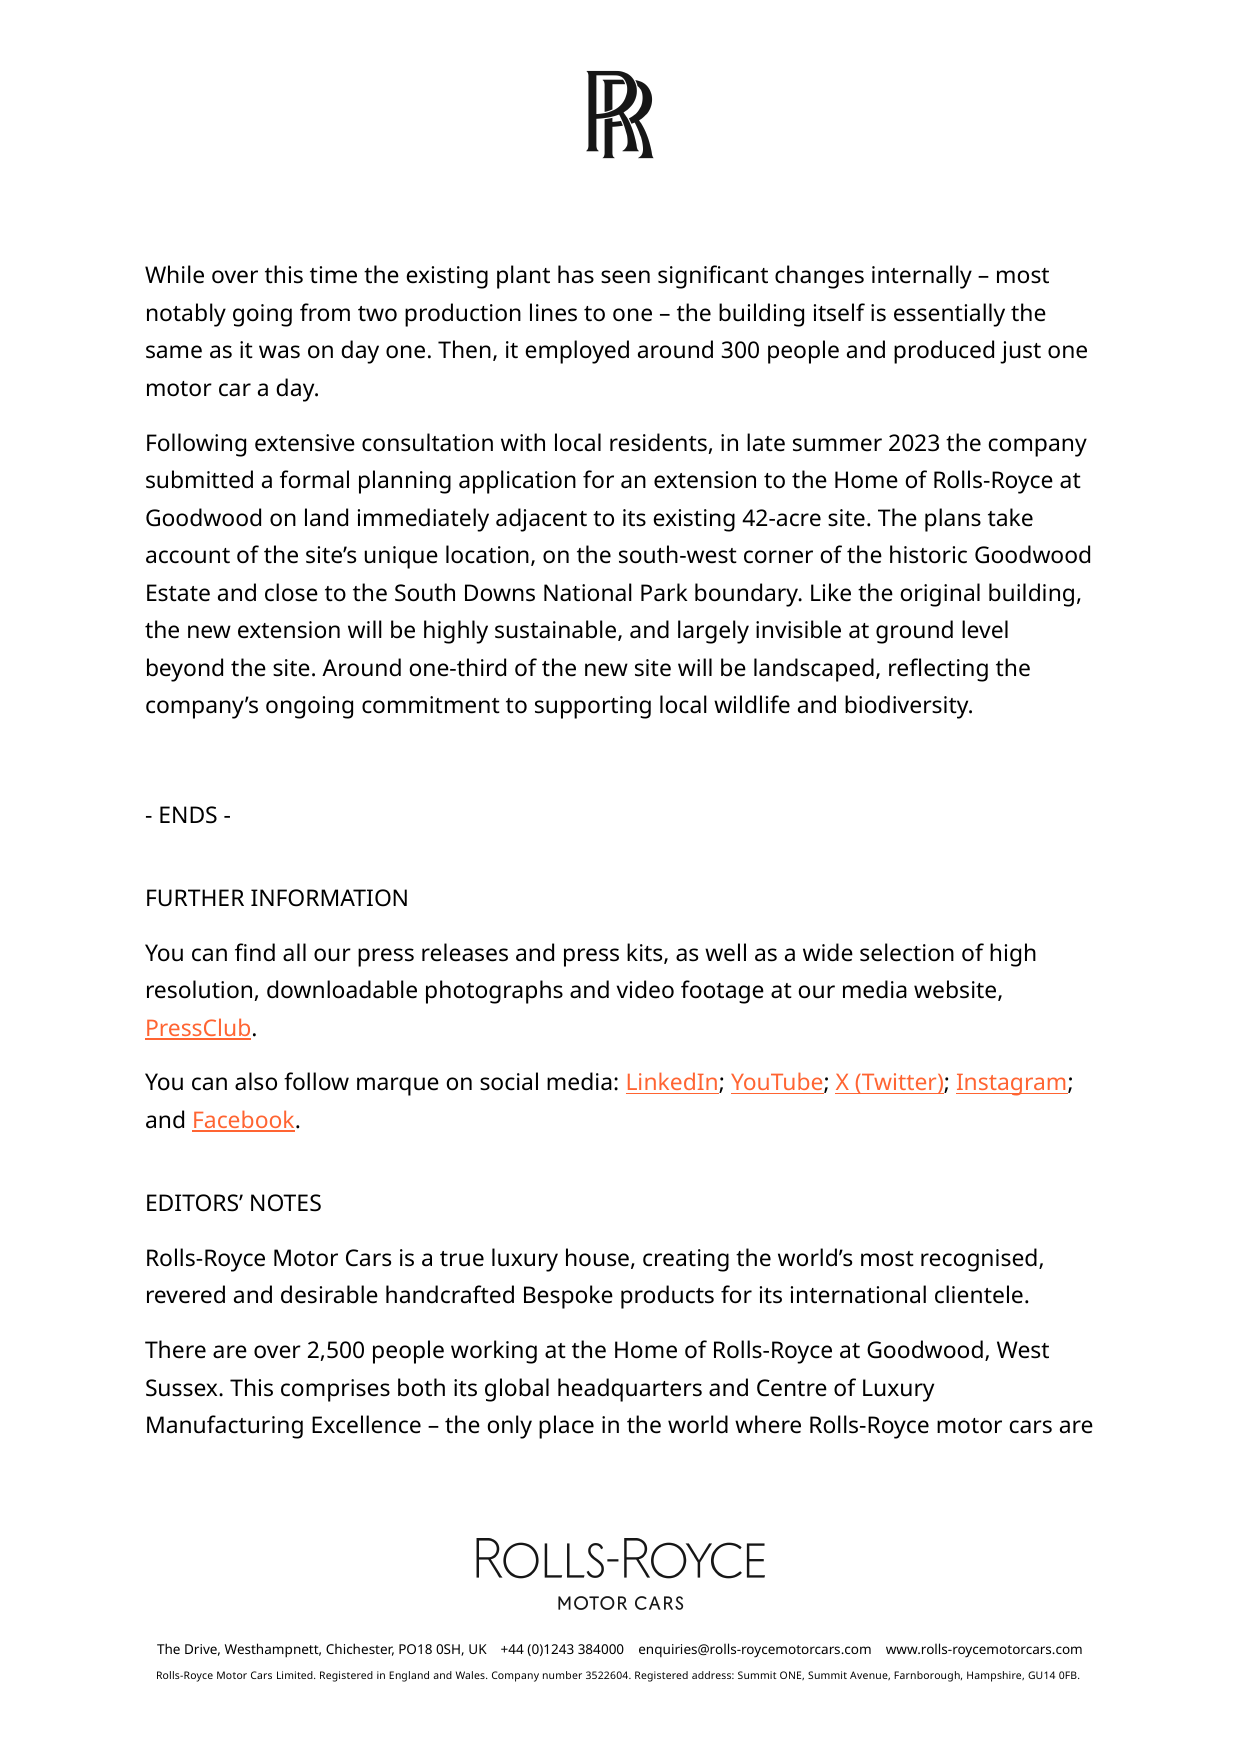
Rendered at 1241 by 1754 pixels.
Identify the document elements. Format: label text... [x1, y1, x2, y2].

text - ENDS - [145, 793, 1096, 831]
picture [586, 70, 654, 159]
text You can also follow marque on social media: LinkedIn; YouTube; X (Twitter); Instagram; and Facebook. [145, 1061, 1096, 1136]
text Following extensive consultation with local residents, in late summer 2023 the company submitted a formal planning application for an extension to the Home of Rolls-Royce at Goodwood on land immediately adjacent to its existing 42-acre site. The plans take account of the site’s unique location, on the south-west corner of the historic Goodwood Estate and close to the South Downs National Park boundary. Like the original building, the new extension will be highly sustainable, and largely invisible at ground level beyond the site. Around one-third of the new site will be landscaped, reflecting the company’s ongoing commitment to supporting local wildlife and biodiversity. [145, 421, 1096, 721]
text While over this time the existing plant has seen significant changes internally – most notably going from two production lines to one – the building itself is essentially the same as it was on day one. Then, it employed around 300 people and produced just one motor car a day. [145, 254, 1096, 404]
picture [475, 1538, 766, 1611]
subtitle EDITORS’ NOTES [145, 1182, 1096, 1219]
text Rolls-Royce Motor Cars is a true luxury house, creating the world’s most recognised, revered and desirable handcrafted Bespoke products for its international clientele. [145, 1236, 1096, 1311]
subtitle FURTHER INFORMATION [145, 876, 1096, 914]
text You can find all our press releases and press kits, as well as a wide selection of high resolution, downloadable photographs and video footage at our media website, PressClub. [145, 931, 1096, 1043]
